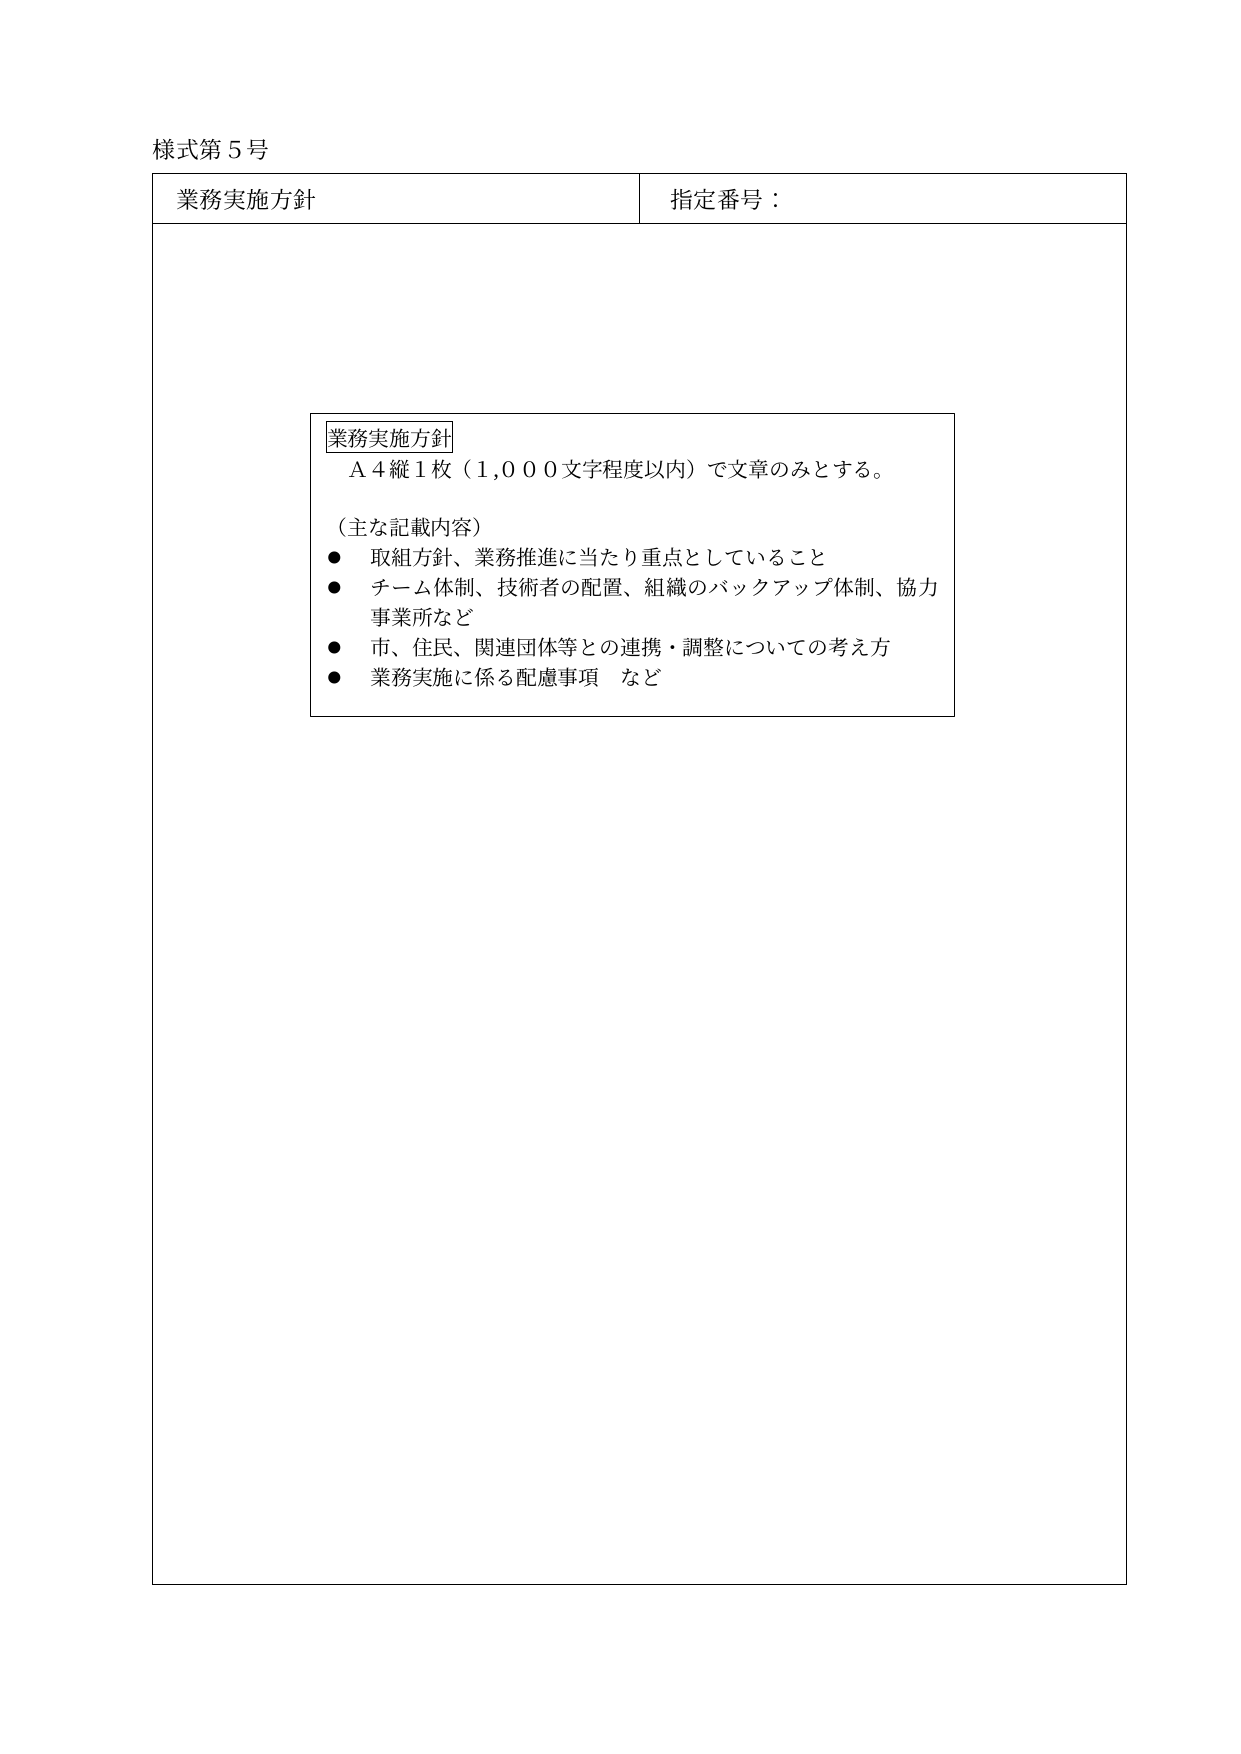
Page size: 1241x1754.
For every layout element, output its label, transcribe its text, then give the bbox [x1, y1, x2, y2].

table_header 指定番号： [640, 174, 1126, 223]
text 様式第５号 [152, 124, 1117, 173]
table_header 業務実施方針 [153, 174, 639, 223]
table_cell [153, 224, 1126, 1584]
